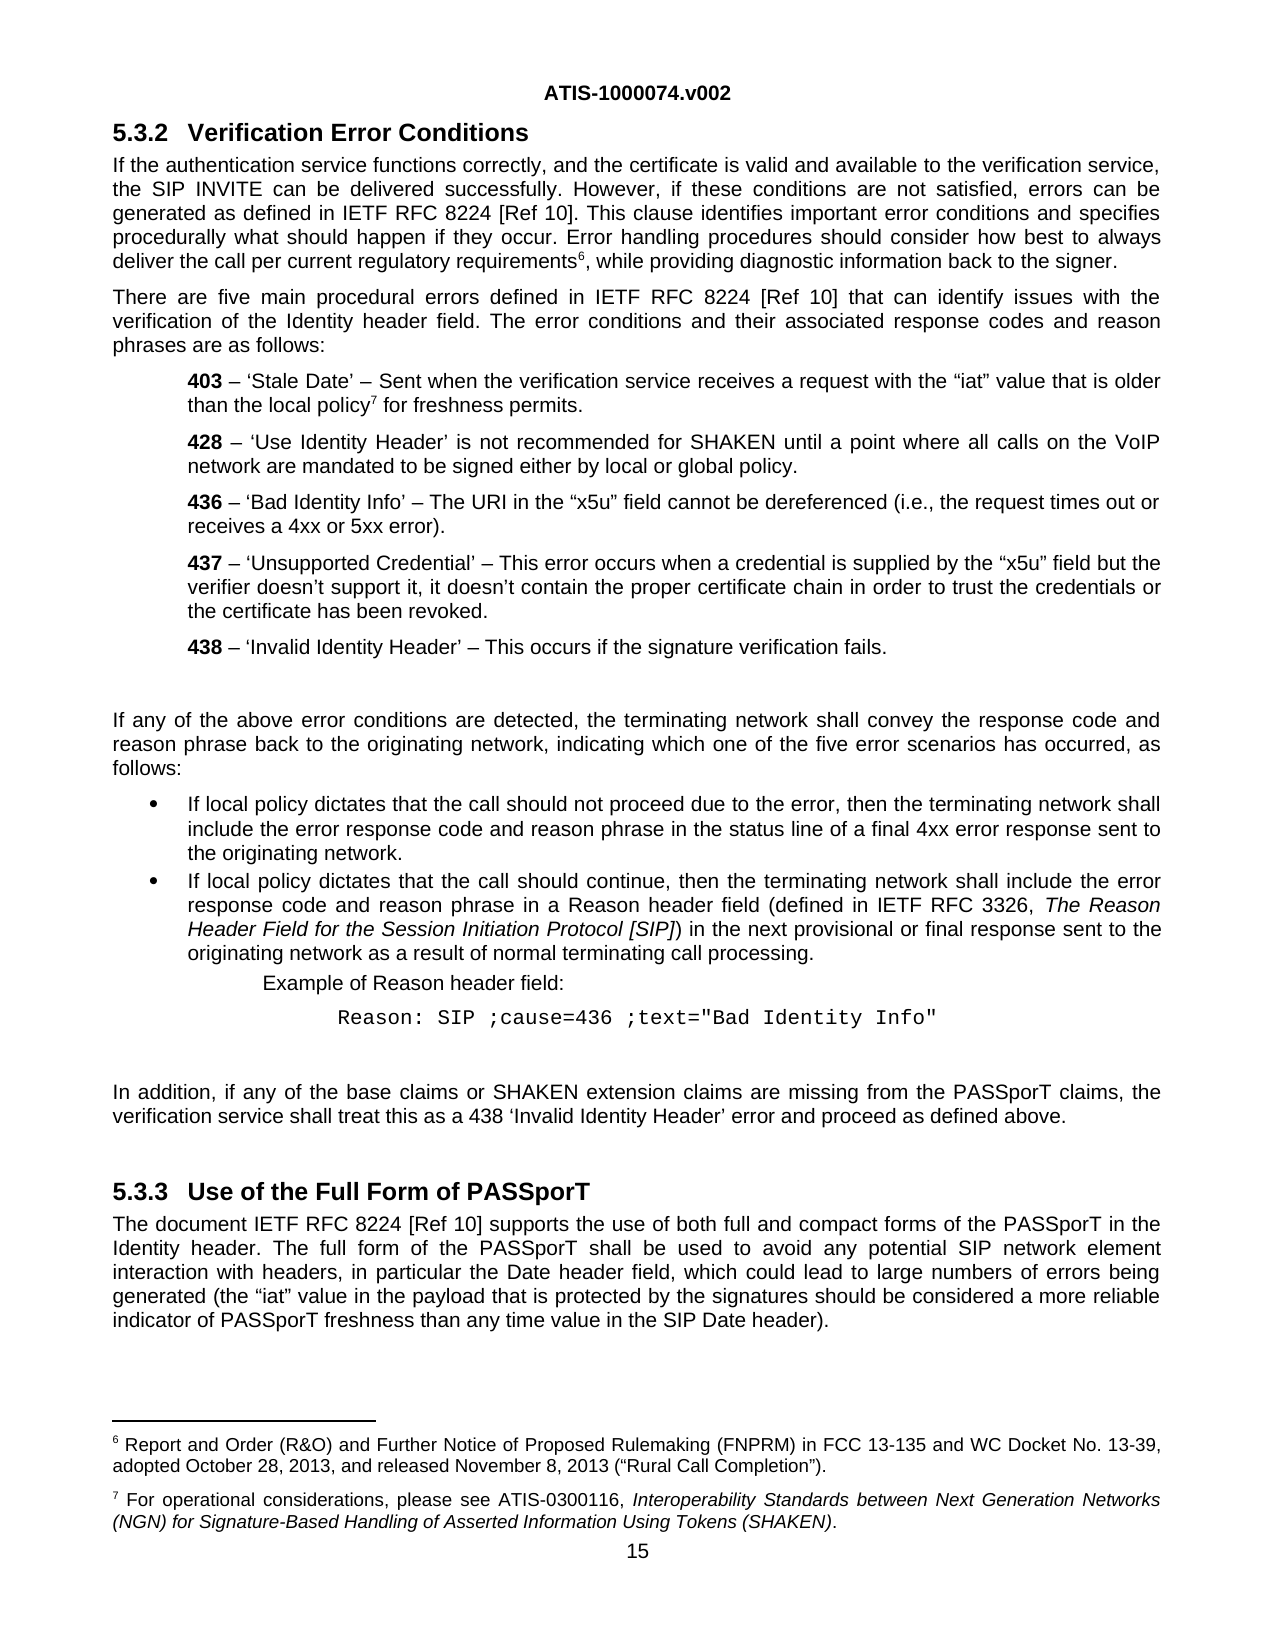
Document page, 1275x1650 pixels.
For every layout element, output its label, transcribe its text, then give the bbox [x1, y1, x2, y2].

text Reason: SIP ;cause=436 ;text="Bad Identity Info" [337, 1007, 1162, 1031]
text 436 – ‘Bad Identity Info’ – The URI in the “x5u” field cannot be dereferenced (i.e., the request times out or receives a 4xx or 5xx error). [187, 490, 1162, 538]
text In addition, if any of the base claims or SHAKEN extension claims are missing from the PASSporT claims, the verification service shall treat this as a 438 ‘Invalid Identity Header’ error and proceed as defined above. [112, 1080, 1162, 1128]
subtitle Verification Error Conditions [112, 118, 1162, 146]
subtitle Use of the Full Form of PASSporT [112, 1177, 1162, 1205]
text The document IETF RFC 8224 [Ref 10] supports the use of both full and compact forms of the PASSporT in the Identity header. The full form of the PASSporT shall be used to avoid any potential SIP network element interaction with headers, in particular the Date header field, which could lead to large numbers of errors being generated (the “iat” value in the payload that is protected by the signatures should be considered a more reliable indicator of PASSporT freshness than any time value in the SIP Date header). [112, 1212, 1162, 1331]
text Example of Reason header field: [262, 971, 1162, 994]
text 438 – ‘Invalid Identity Header’ – This occurs if the signature verification fails. [187, 635, 1162, 659]
text 437 – ‘Unsupported Credential’ – This error occurs when a credential is supplied by the “x5u” field but the verifier doesn’t support it, it doesn’t contain the proper certificate chain in order to trust the credentials or the certificate has been revoked. [187, 551, 1162, 622]
text There are five main procedural errors defined in IETF RFC 8224 [Ref 10] that can identify issues with the verification of the Identity header field. The error conditions and their associated response codes and reason phrases are as follows: [112, 285, 1162, 357]
text If the authentication service functions correctly, and the certificate is valid and available to the verification service, the SIP INVITE can be delivered successfully. However, if these conditions are not satisfied, errors can be generated as defined in IETF RFC 8224 [Ref 10]. This clause identifies important error conditions and specifies procedurally what should happen if they occur. Error handling procedures should consider how best to always deliver the call per current regulatory requirements, while providing diagnostic information back to the signer. [112, 153, 1162, 272]
text 428 – ‘Use Identity Header’ is not recommended for SHAKEN until a point where all calls on the VoIP network are mandated to be signed either by local or global policy. [187, 430, 1162, 478]
text 403 – ‘Stale Date’ – Sent when the verification service receives a request with the “iat” value that is older than the local policy for freshness permits. [187, 369, 1162, 417]
list If local policy dictates that the call should continue, then the terminating network shall include the error response code and reason phrase in a Reason header field (defined in IETF RFC 3326, The Reason Header Field for the Session Initiation Protocol [SIP]) in the next provisional or final response sent to the originating network as a result of normal terminating call processing. [150, 868, 1162, 964]
text If any of the above error conditions are detected, the terminating network shall convey the response code and reason phrase back to the originating network, indicating which one of the five error scenarios has occurred, as follows: [112, 708, 1162, 780]
list If local policy dictates that the call should not proceed due to the error, then the terminating network shall include the error response code and reason phrase in the status line of a final 4xx error response sent to the originating network. [150, 792, 1162, 864]
